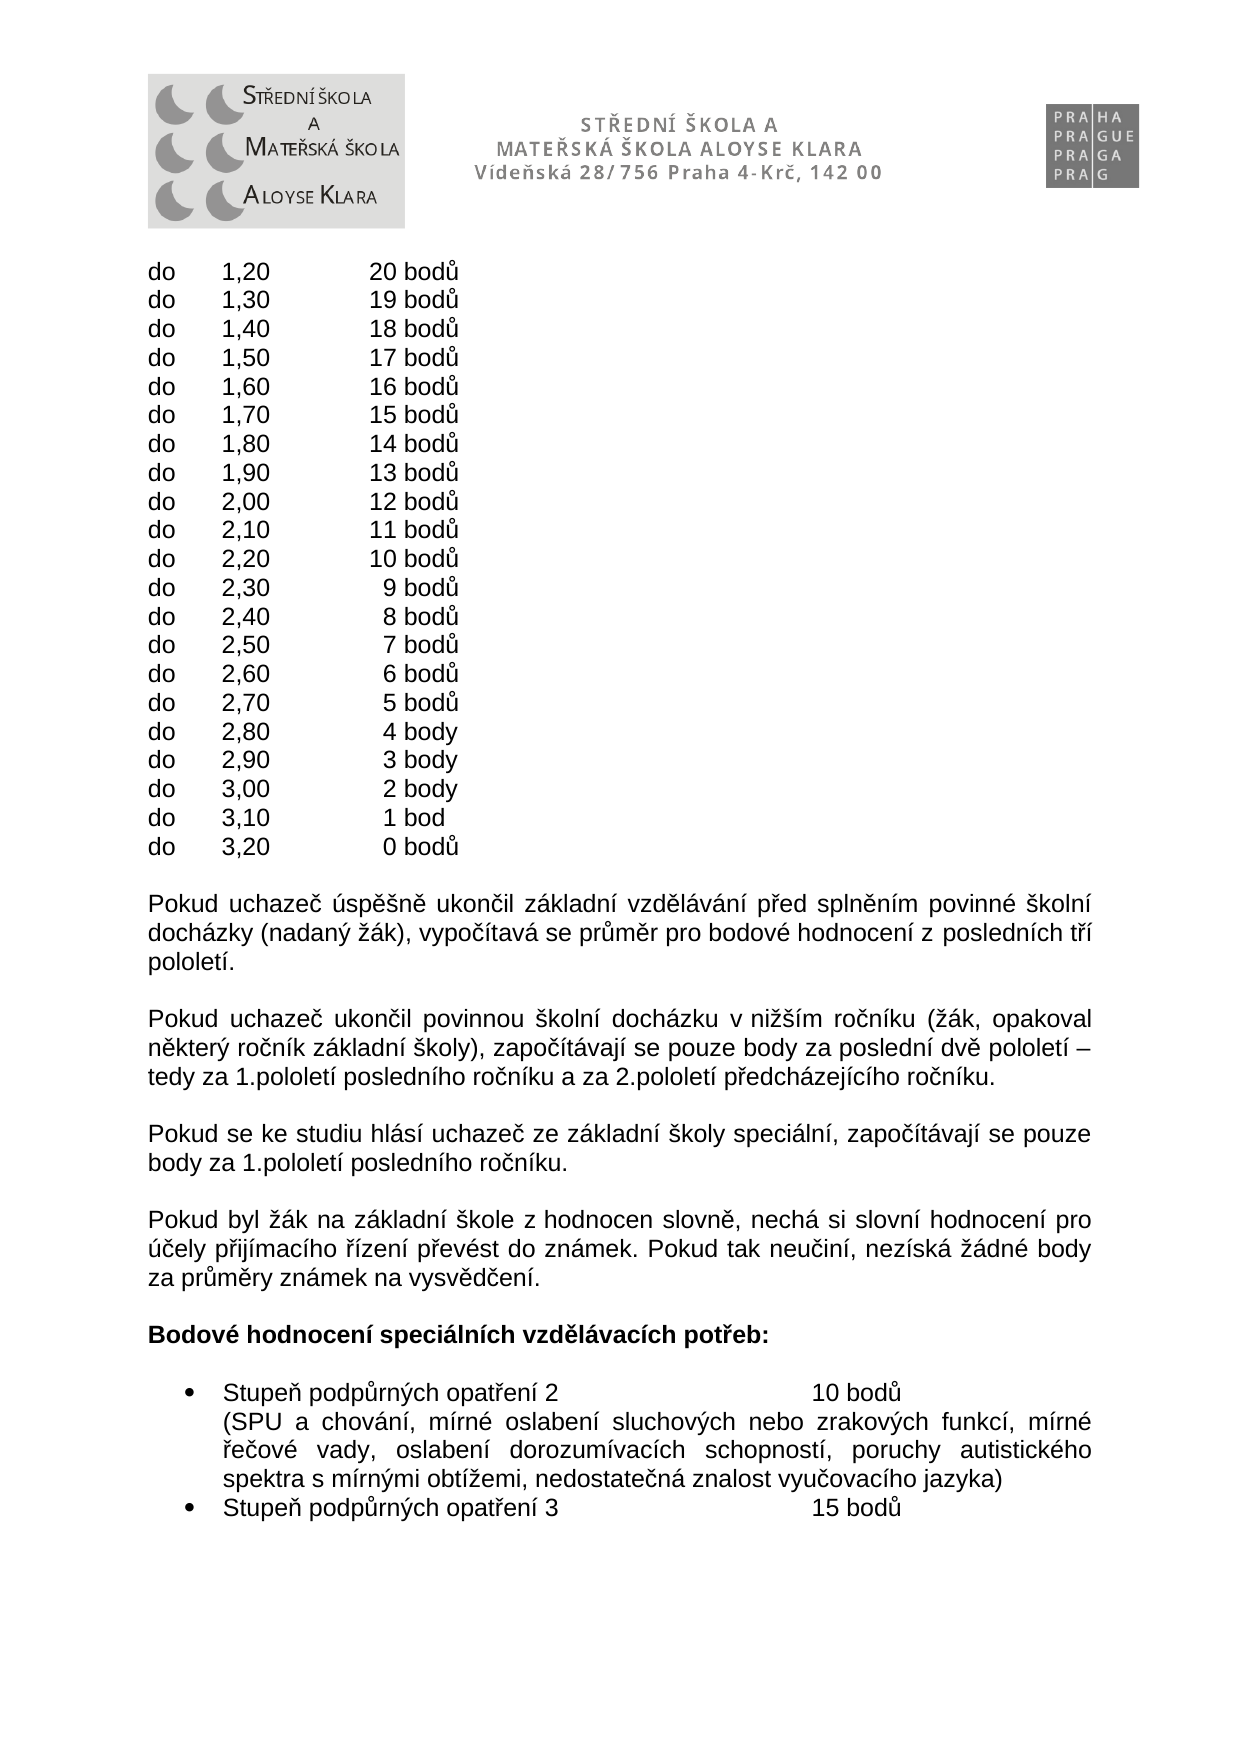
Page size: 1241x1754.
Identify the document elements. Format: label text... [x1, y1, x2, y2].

text do 2,10 11 bodů [148, 515, 1093, 544]
text do 1,40 18 bodů [148, 314, 1093, 343]
text do 3,00 2 body [148, 774, 1093, 803]
text do 3,10 1 bod [148, 803, 1093, 831]
text Pokud se ke studiu hlásí uchazeč ze základní školy speciální, započítávají se pouze body za 1.pololetí posledního ročníku. [148, 1119, 1093, 1176]
text do 3,20 0 bodů [148, 831, 1093, 860]
text do 2,90 3 body [148, 745, 1093, 774]
text Pokud byl žák na základní škole z hodnocen slovně, nechá si slovní hodnocení pro účely přijímacího řízení převést do známek. Pokud tak neučiní, nezíská žádné body za průměry známek na vysvědčení. [148, 1205, 1093, 1291]
text do 2,40 8 bodů [148, 601, 1093, 630]
text Bodové hodnocení speciálních vzdělávacích potřeb: [148, 1320, 1093, 1349]
text do 2,30 9 bodů [148, 573, 1093, 601]
list Stupeň podpůrných opatření 2 10 bodů [185, 1378, 1093, 1407]
text do 1,30 19 bodů [148, 285, 1093, 314]
text do 2,70 5 bodů [148, 688, 1093, 716]
text do 2,80 4 body [148, 716, 1093, 745]
text do 2,00 12 bodů [148, 486, 1093, 515]
text do 1,90 13 bodů [148, 458, 1093, 486]
text do 2,50 7 bodů [148, 630, 1093, 659]
text Pokud uchazeč úspěšně ukončil základní vzdělávání před splněním povinné školní docházky (nadaný žák), vypočítavá se průměr pro bodové hodnocení z posledních tří pololetí. [148, 889, 1093, 975]
text do 2,60 6 bodů [148, 659, 1093, 688]
text do 1,60 16 bodů [148, 371, 1093, 400]
text do 1,80 14 bodů [148, 429, 1093, 458]
text do 1,50 17 bodů [148, 343, 1093, 371]
text Pokud uchazeč ukončil povinnou školní docházku v nižším ročníku (žák, opakoval některý ročník základní školy), započítávají se pouze body za poslední dvě pololetí – tedy za 1.pololetí posledního ročníku a za 2.pololetí předcházejícího ročníku. [148, 1004, 1093, 1090]
text do 2,20 10 bodů [148, 544, 1093, 573]
text do 1,70 15 bodů [148, 400, 1093, 429]
text do 1,20 20 bodů [148, 256, 1093, 285]
list (SPU a chování, mírné oslabení sluchových nebo zrakových funkcí, mírné řečové vady, oslabení dorozumívacích schopností, poruchy autistického spektra s mírnými obtížemi, nedostatečná znalost vyučovacího jazyka) [223, 1407, 1093, 1493]
list Stupeň podpůrných opatření 3 15 bodů [185, 1493, 1093, 1522]
